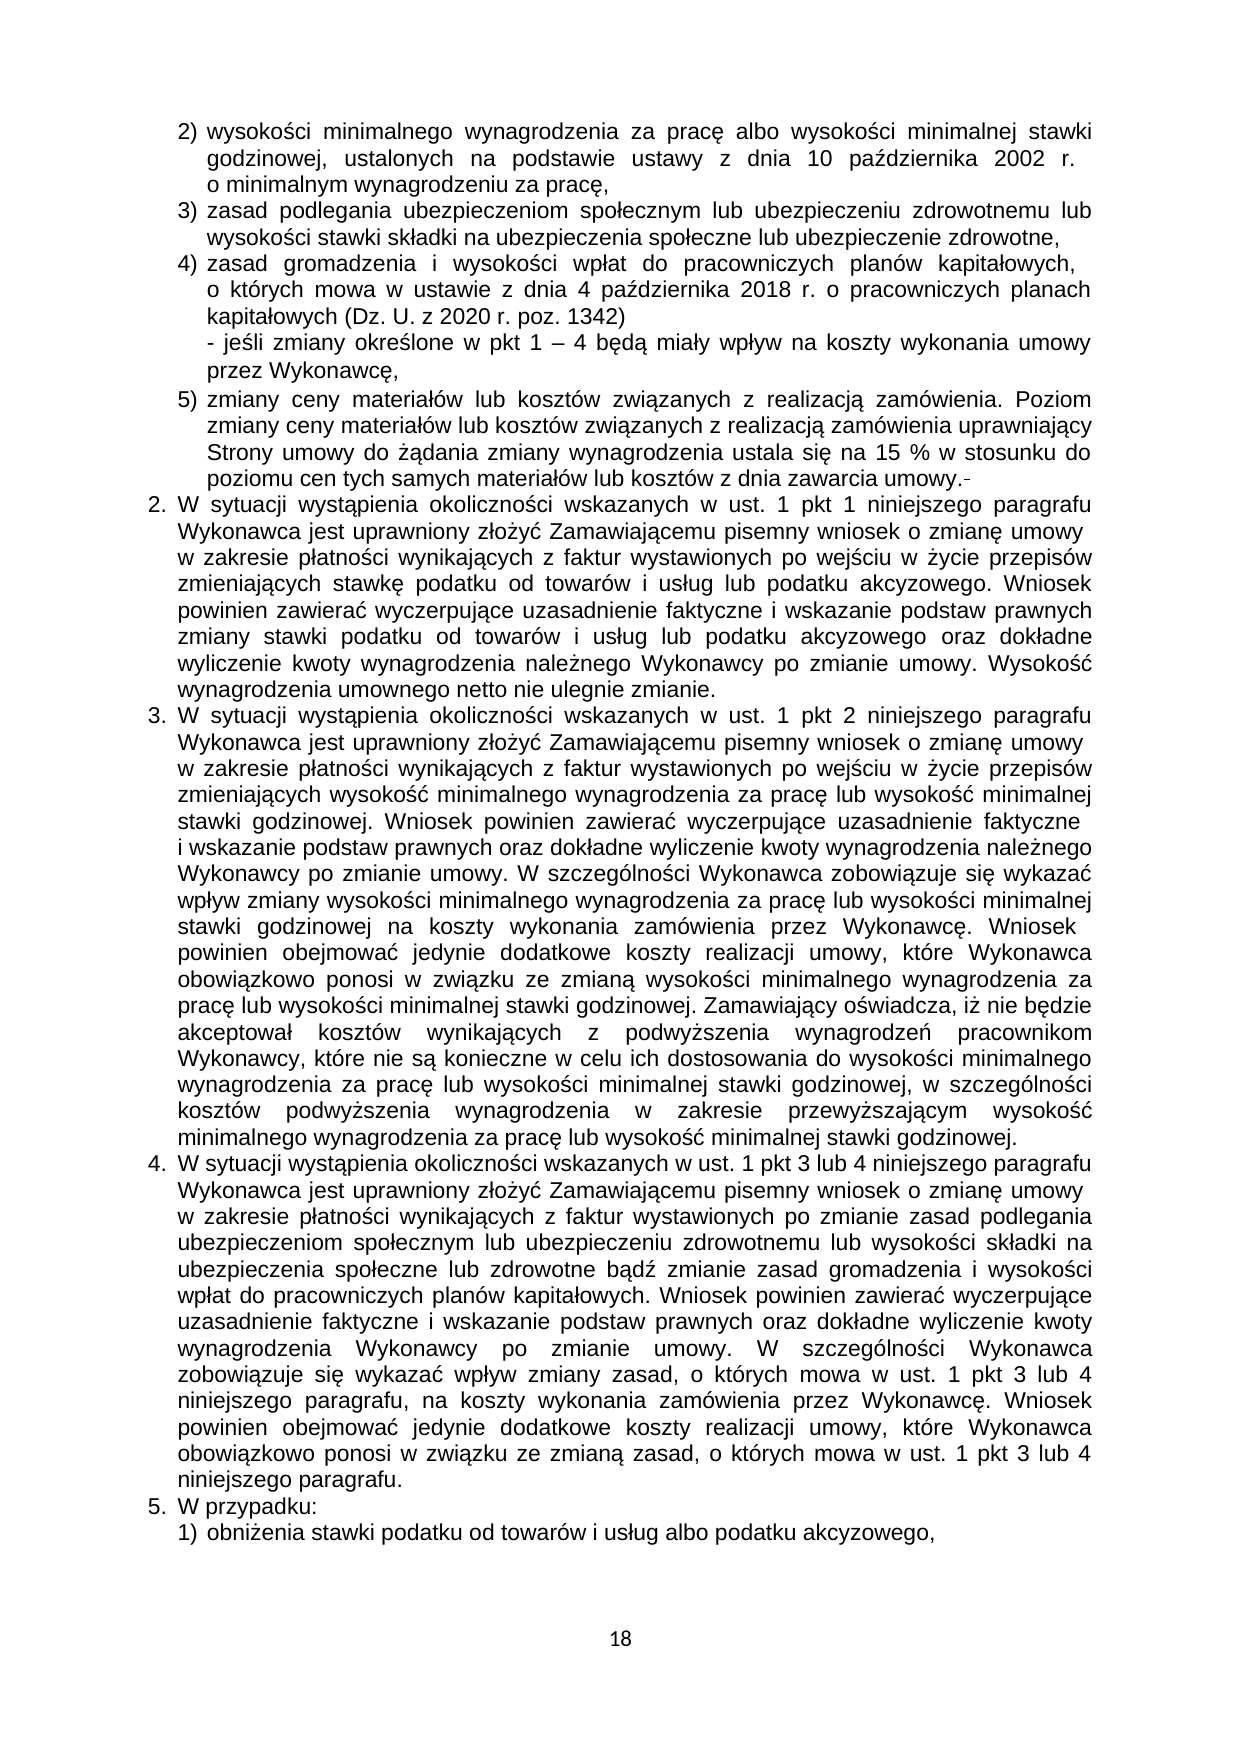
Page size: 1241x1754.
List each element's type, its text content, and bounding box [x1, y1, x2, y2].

text - jeśli zmiany określone w pkt 1 – 4 będą miały wpływ na koszty wykonania umowy przez Wykonawcę, [207, 329, 1093, 384]
list wysokości minimalnego wynagrodzenia za pracę albo wysokości minimalnej stawki godzinowej, ustalonych na podstawie ustawy z dnia 10 października 2002 r. o minimalnym wynagrodzeniu za pracę, [177, 118, 1093, 197]
list W sytuacji wystąpienia okoliczności wskazanych w ust. 1 pkt 3 lub 4 niniejszego paragrafu Wykonawca jest uprawniony złożyć Zamawiającemu pisemny wniosek o zmianę umowy w zakresie płatności wynikających z faktur wystawionych po zmianie zasad podlegania ubezpieczeniom społecznym lub ubezpieczeniu zdrowotnemu lub wysokości składki na ubezpieczenia społeczne lub zdrowotne bądź zmianie zasad gromadzenia i wysokości wpłat do pracowniczych planów kapitałowych. Wniosek powinien zawierać wyczerpujące uzasadnienie faktyczne i wskazanie podstaw prawnych oraz dokładne wyliczenie kwoty wynagrodzenia Wykonawcy po zmianie umowy. W szczególności Wykonawca zobowiązuje się wykazać wpływ zmiany zasad, o których mowa w ust. 1 pkt 3 lub 4 niniejszego paragrafu, na koszty wykonania zamówienia przez Wykonawcę. Wniosek powinien obejmować jedynie dodatkowe koszty realizacji umowy, które Wykonawca obowiązkowo ponosi w związku ze zmianą zasad, o których mowa w ust. 1 pkt 3 lub 4 niniejszego paragrafu. [148, 1150, 1093, 1493]
list W przypadku: [148, 1493, 1093, 1519]
list zasad podlegania ubezpieczeniom społecznym lub ubezpieczeniu zdrowotnemu lub wysokości stawki składki na ubezpieczenia społeczne lub ubezpieczenie zdrowotne, [177, 197, 1093, 250]
list zmiany ceny materiałów lub kosztów związanych z realizacją zamówienia. Poziom zmiany ceny materiałów lub kosztów związanych z realizacją zamówienia uprawniający Strony umowy do żądania zmiany wynagrodzenia ustala się na 15 % w stosunku do poziomu cen tych samych materiałów lub kosztów z dnia zawarcia umowy. [177, 386, 1093, 491]
list obniżenia stawki podatku od towarów i usług albo podatku akcyzowego, [177, 1519, 1093, 1546]
list zasad gromadzenia i wysokości wpłat do pracowniczych planów kapitałowych, o których mowa w ustawie z dnia 4 października 2018 r. o pracowniczych planach kapitałowych (Dz. U. z 2020 r. poz. 1342) [177, 250, 1093, 329]
list W sytuacji wystąpienia okoliczności wskazanych w ust. 1 pkt 1 niniejszego paragrafu Wykonawca jest uprawniony złożyć Zamawiającemu pisemny wniosek o zmianę umowy w zakresie płatności wynikających z faktur wystawionych po wejściu w życie przepisów zmieniających stawkę podatku od towarów i usług lub podatku akcyzowego. Wniosek powinien zawierać wyczerpujące uzasadnienie faktyczne i wskazanie podstaw prawnych zmiany stawki podatku od towarów i usług lub podatku akcyzowego oraz dokładne wyliczenie kwoty wynagrodzenia należnego Wykonawcy po zmianie umowy. Wysokość wynagrodzenia umownego netto nie ulegnie zmianie. [148, 491, 1093, 702]
list W sytuacji wystąpienia okoliczności wskazanych w ust. 1 pkt 2 niniejszego paragrafu Wykonawca jest uprawniony złożyć Zamawiającemu pisemny wniosek o zmianę umowy w zakresie płatności wynikających z faktur wystawionych po wejściu w życie przepisów zmieniających wysokość minimalnego wynagrodzenia za pracę lub wysokość minimalnej stawki godzinowej. Wniosek powinien zawierać wyczerpujące uzasadnienie faktyczne i wskazanie podstaw prawnych oraz dokładne wyliczenie kwoty wynagrodzenia należnego Wykonawcy po zmianie umowy. W szczególności Wykonawca zobowiązuje się wykazać wpływ zmiany wysokości minimalnego wynagrodzenia za pracę lub wysokości minimalnej stawki godzinowej na koszty wykonania zamówienia przez Wykonawcę. Wniosek powinien obejmować jedynie dodatkowe koszty realizacji umowy, które Wykonawca obowiązkowo ponosi w związku ze zmianą wysokości minimalnego wynagrodzenia za pracę lub wysokości minimalnej stawki godzinowej. Zamawiający oświadcza, iż nie będzie akceptował kosztów wynikających z podwyższenia wynagrodzeń pracownikom Wykonawcy, które nie są konieczne w celu ich dostosowania do wysokości minimalnego wynagrodzenia za pracę lub wysokości minimalnej stawki godzinowej, w szczególności kosztów podwyższenia wynagrodzenia w zakresie przewyższającym wysokość minimalnego wynagrodzenia za pracę lub wysokość minimalnej stawki godzinowej. [148, 702, 1093, 1150]
